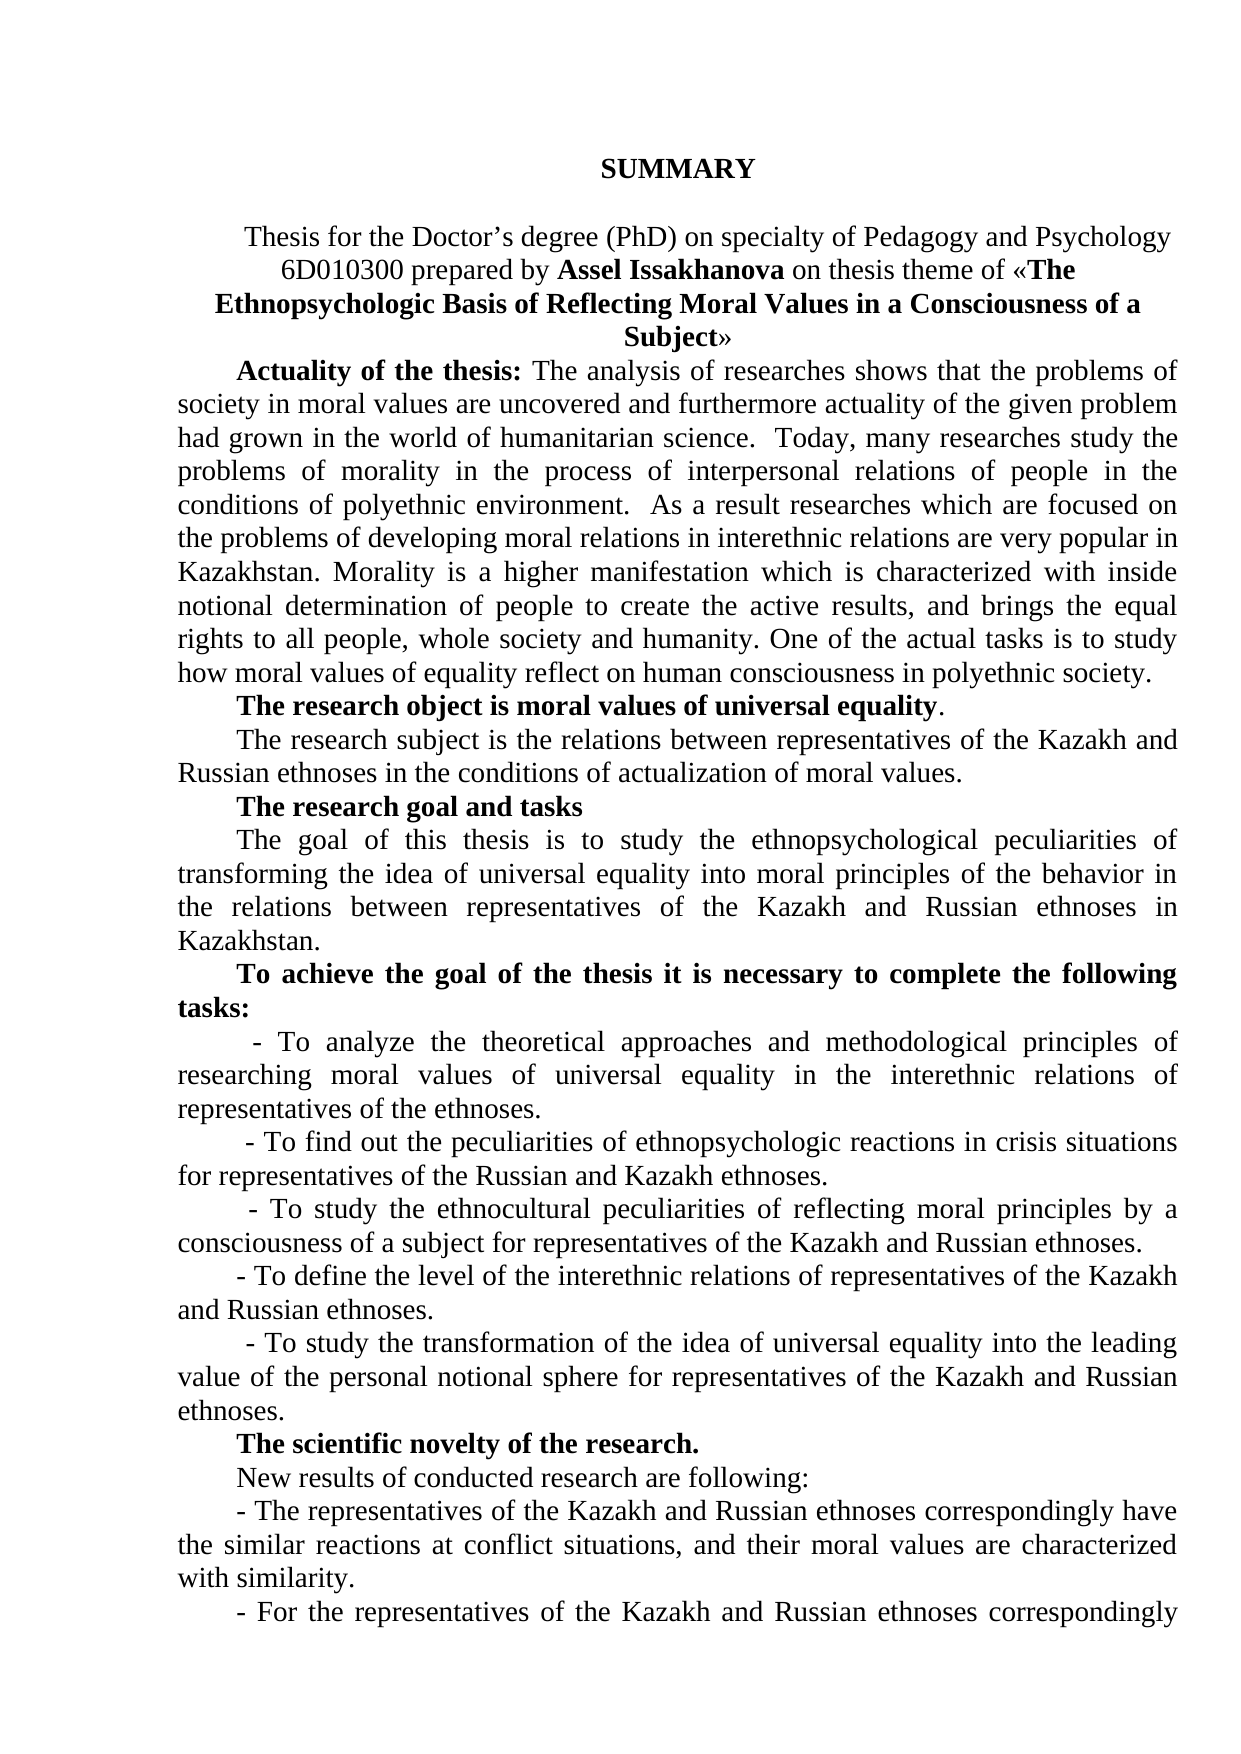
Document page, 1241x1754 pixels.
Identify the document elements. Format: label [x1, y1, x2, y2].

table_header [177, 118, 1179, 1627]
